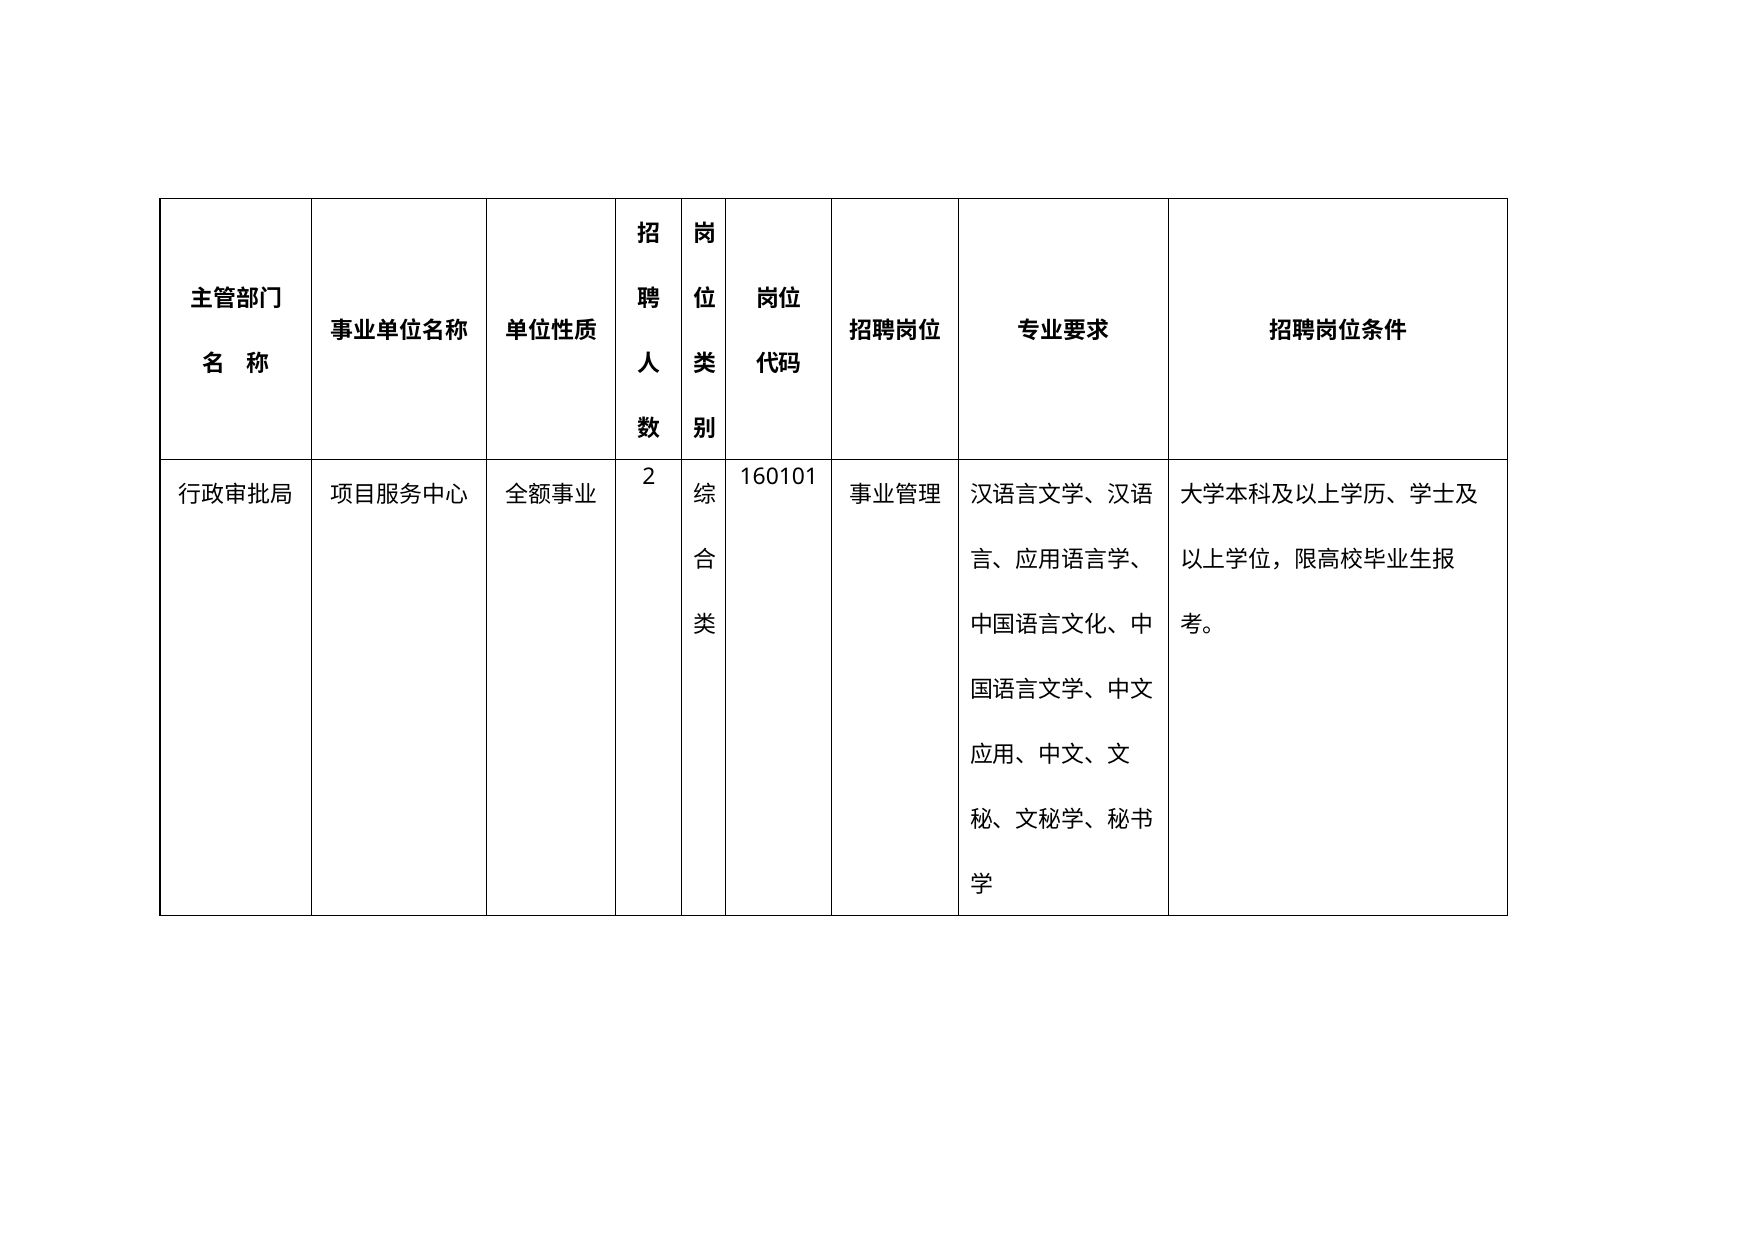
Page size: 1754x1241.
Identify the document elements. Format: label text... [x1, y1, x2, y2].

table_cell 全额事业 [487, 460, 615, 915]
table_header 单位性质 [487, 199, 615, 459]
table_cell 行政审批局 [161, 460, 311, 915]
table_cell 项目服务中心 [312, 460, 486, 915]
table_header 招聘岗位 [832, 199, 958, 459]
table_header 专业要求 [959, 199, 1168, 459]
table_cell 2 [616, 460, 681, 915]
table_header 事业单位名称 [312, 199, 486, 459]
table_cell 汉语言文学、汉语言、应用语言学、中国语言文化、中国语言文学、中文应用、中文、文秘、文秘学、秘书学 [959, 460, 1168, 915]
table_header 岗位 类别 [682, 199, 725, 459]
table_header 招聘人数 [616, 199, 681, 459]
table_cell 综合类 [682, 460, 725, 915]
table_cell 160101 [726, 460, 831, 915]
table_cell 事业管理 [832, 460, 958, 915]
table_header 主管部门 名 称 [161, 199, 311, 459]
table_header 招聘岗位条件 [1169, 199, 1507, 459]
table_cell 大学本科及以上学历、学士及以上学位，限高校毕业生报考。 [1169, 460, 1507, 915]
table_header 岗位 代码 [726, 199, 831, 459]
